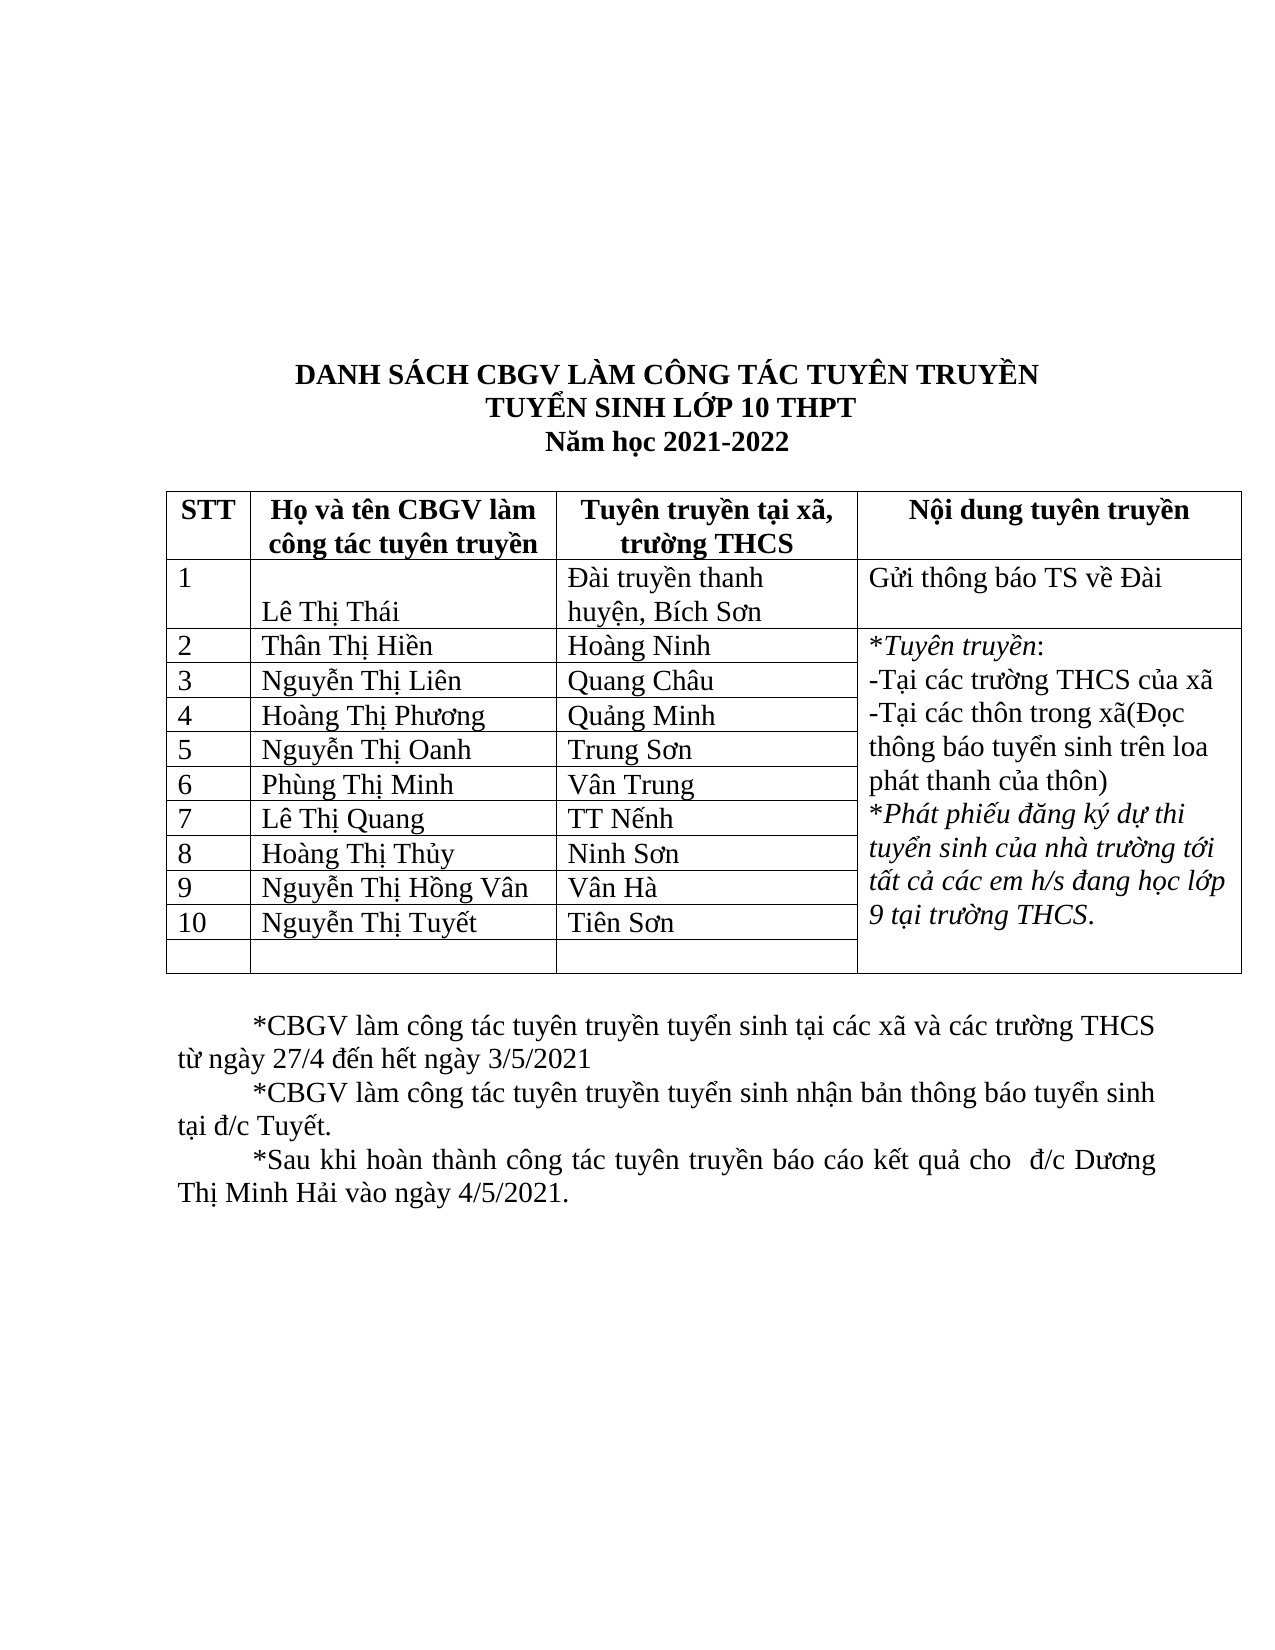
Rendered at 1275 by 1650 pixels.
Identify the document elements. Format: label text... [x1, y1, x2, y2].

table_cell TT Nếnh [557, 801, 857, 835]
table_cell Quảng Minh [557, 698, 857, 731]
table_cell Ninh Sơn [557, 836, 857, 869]
table_cell Thân Thị Hiền [251, 629, 556, 662]
table_cell Hoàng Thị Phương [251, 698, 556, 731]
text *CBGV làm công tác tuyên truyền tuyển sinh nhận bản thông báo tuyển sinh tại đ/c Tuyết. [177, 1075, 1157, 1142]
table_cell Nguyễn Thị Liên [251, 663, 556, 697]
table_header STT [167, 492, 250, 559]
text TUYỂN SINH LỚP 10 THPT [177, 391, 1157, 424]
table_cell 1 [167, 560, 250, 627]
table_cell Nguyễn Thị Tuyết [251, 905, 556, 939]
text Năm học 2021-2022 [177, 424, 1157, 458]
table_cell Vân Hà [557, 871, 857, 904]
table_cell [167, 940, 250, 973]
table_header Nội dung tuyên truyền [858, 492, 1241, 559]
table_cell Phùng Thị Minh [251, 767, 556, 800]
text *Sau khi hoàn thành công tác tuyên truyền báo cáo kết quả cho đ/c Dương Thị Minh Hải vào ngày 4/5/2021. [177, 1142, 1157, 1209]
table_cell Lê Thị Thái [251, 560, 556, 627]
table_cell [251, 940, 556, 973]
table_cell [557, 940, 857, 973]
table_cell 9 [167, 871, 250, 904]
table_cell 2 [167, 629, 250, 662]
table_cell 7 [167, 801, 250, 835]
table_cell 10 [167, 905, 250, 939]
table_cell Gửi thông báo TS về Đài [858, 560, 1241, 627]
table_header Tuyên truyền tại xã, trường THCS [557, 492, 857, 559]
table_cell Tiên Sơn [557, 905, 857, 939]
table_cell 5 [167, 732, 250, 766]
table_header Họ và tên CBGV làm công tác tuyên truyền [251, 492, 556, 559]
table_cell 6 [167, 767, 250, 800]
table_cell Nguyễn Thị Hồng Vân [251, 871, 556, 904]
text *CBGV làm công tác tuyên truyền tuyển sinh tại các xã và các trường THCS từ ngày 27/4 đến hết ngày 3/5/2021 [177, 1008, 1157, 1075]
table_cell Trung Sơn [557, 732, 857, 766]
table_cell Nguyễn Thị Oanh [251, 732, 556, 766]
table_cell 4 [167, 698, 250, 731]
table_cell Vân Trung [557, 767, 857, 800]
table_cell Hoàng Thị Thủy [251, 836, 556, 869]
table_cell Hoàng Ninh [557, 629, 857, 662]
table_cell 3 [167, 663, 250, 697]
table_cell Lê Thị Quang [251, 801, 556, 835]
table_cell 8 [167, 836, 250, 869]
text DANH SÁCH CBGV LÀM CÔNG TÁC TUYÊN TRUYỀN [177, 357, 1157, 391]
table_cell *Tuyên truyền: -Tại các trường THCS của xã -Tại các thôn trong xã(Đọc thông báo tuyển sinh trên loa phát thanh của thôn) *Phát phiếu đăng ký dự thi tuyển sinh của nhà trường tới tất cả các em h/s đang học lớp 9 tại trường THCS. [858, 629, 1241, 973]
table_cell Đài truyền thanh huyện, Bích Sơn [557, 560, 857, 627]
table_cell Quang Châu [557, 663, 857, 697]
